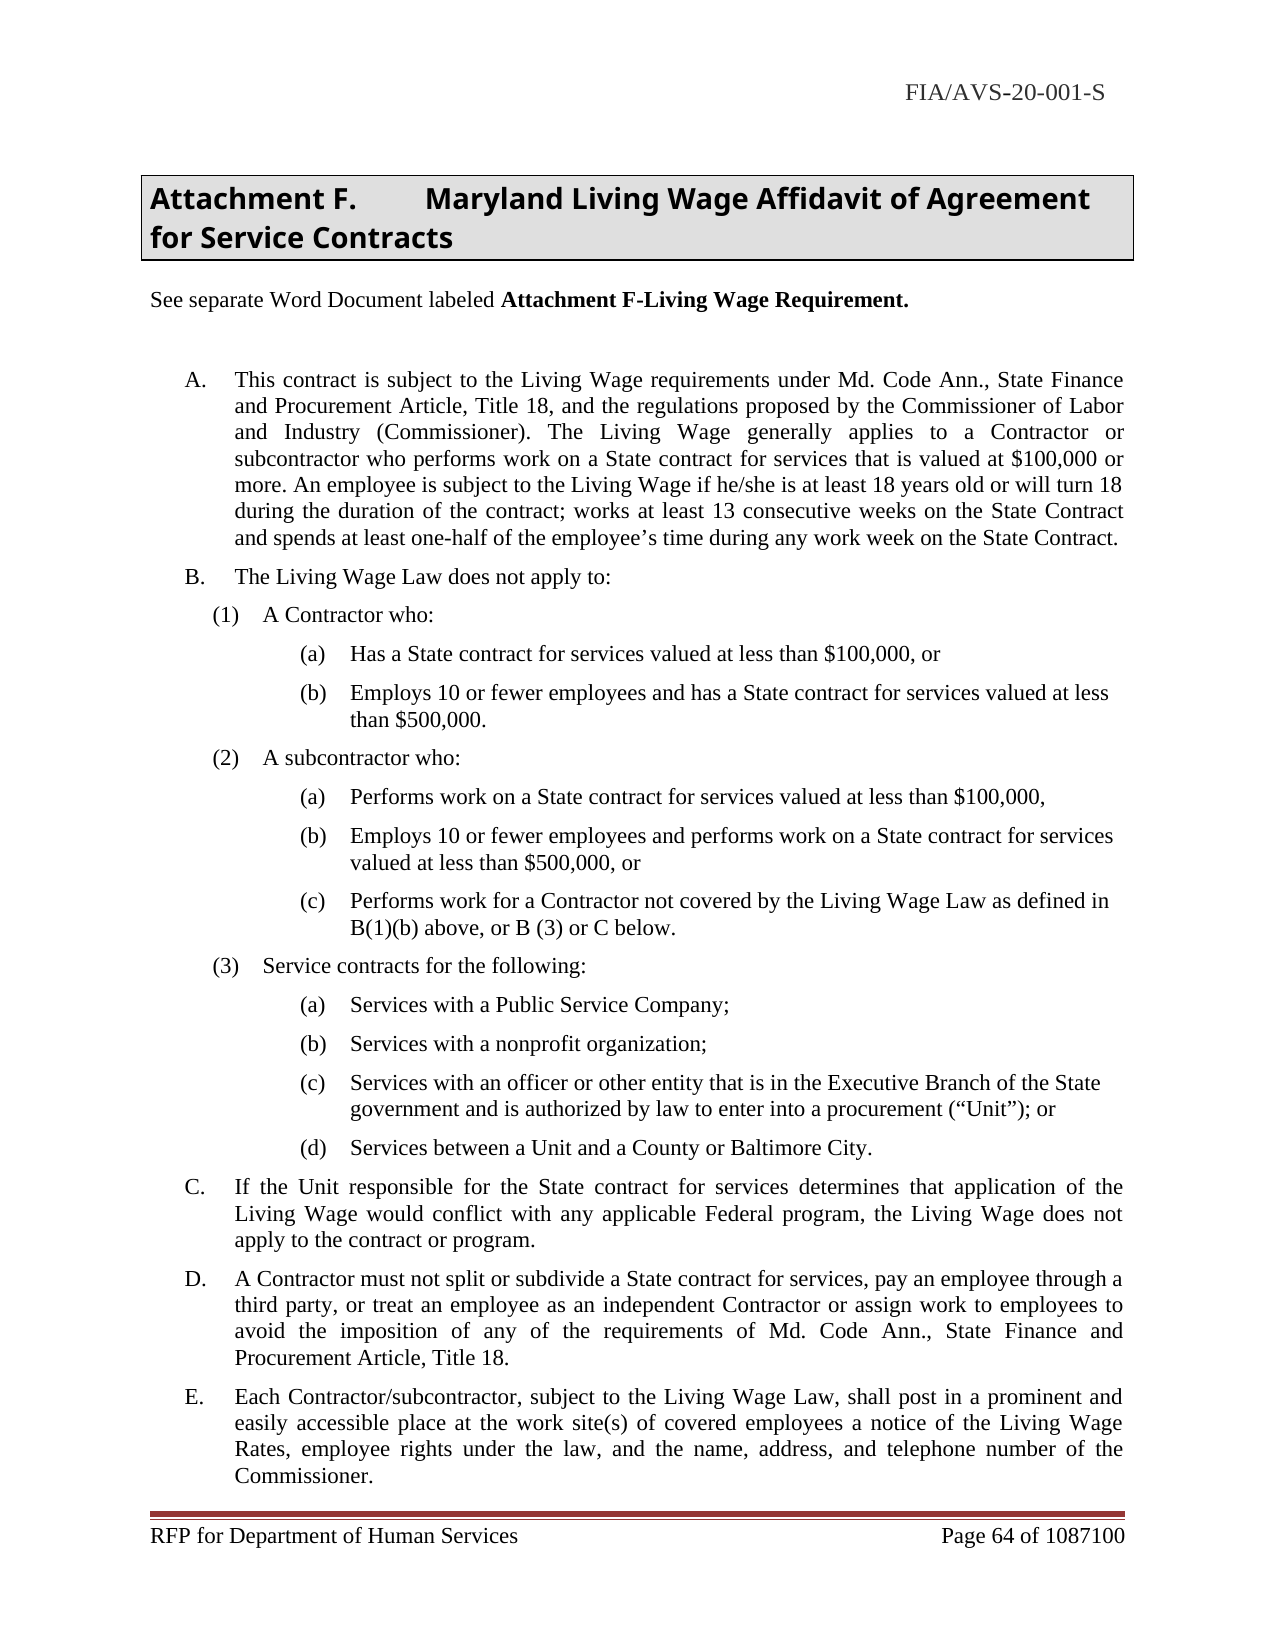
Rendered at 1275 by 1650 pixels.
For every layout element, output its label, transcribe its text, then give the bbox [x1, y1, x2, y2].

text (b) Employs 10 or fewer employees and performs work on a State contract for services valued at less than $500,000, or [300, 822, 1125, 875]
text (a) Has a State contract for services valued at less than $100,000, or [300, 640, 1125, 667]
text (b) Employs 10 or fewer employees and has a State contract for services valued at less than $500,000. [300, 679, 1125, 732]
list Attachment F. Maryland Living Wage Affidavit of Agreement for Service Contracts [142, 176, 1133, 259]
text See separate Word Document labeled Attachment F-Living Wage Requirement. [150, 286, 1125, 312]
text B. The Living Wage Law does not apply to: [184, 563, 1125, 589]
text (a) Services with a Public Service Company; [300, 991, 1125, 1018]
text (3) Service contracts for the following: [212, 953, 1125, 979]
text (b) Services with a nonprofit organization; [300, 1030, 1125, 1057]
text (d) Services between a Unit and a County or Baltimore City. [300, 1134, 1125, 1161]
text E. Each Contractor/subcontractor, subject to the Living Wage Law, shall post in a prominent and easily accessible place at the work site(s) of covered employees a notice of the Living Wage Rates, employee rights under the law, and the name, address, and telephone number of the Commissioner. [184, 1383, 1125, 1488]
text (1) A Contractor who: [212, 602, 1125, 628]
text A. This contract is subject to the Living Wage requirements under Md. Code Ann., State Finance and Procurement Article, Title 18, and the regulations proposed by the Commissioner of Labor and Industry (Commissioner). The Living Wage generally applies to a Contractor or subcontractor who performs work on a State contract for services that is valued at $100,000 or more. An employee is subject to the Living Wage if he/she is at least 18 years old or will turn 18 during the duration of the contract; works at least 13 consecutive weeks on the State Contract and spends at least one-half of the employee’s time during any work week on the State Contract. [184, 366, 1125, 550]
text (c) Services with an officer or other entity that is in the Executive Branch of the State government and is authorized by law to enter into a procurement (“Unit”); or [300, 1069, 1125, 1122]
text D. A Contractor must not split or subdivide a State contract for services, pay an employee through a third party, or treat an employee as an independent Contractor or assign work to employees to avoid the imposition of any of the requirements of Md. Code Ann., State Finance and Procurement Article, Title 18. [184, 1265, 1125, 1370]
text C. If the Unit responsible for the State contract for services determines that application of the Living Wage would conflict with any applicable Federal program, the Living Wage does not apply to the contract or program. [184, 1173, 1125, 1252]
text (2) A subcontractor who: [212, 744, 1125, 771]
text (c) Performs work for a Contractor not covered by the Living Wage Law as defined in B(1)(b) above, or B (3) or C below. [300, 887, 1125, 940]
text (a) Performs work on a State contract for services valued at less than $100,000, [300, 783, 1125, 810]
